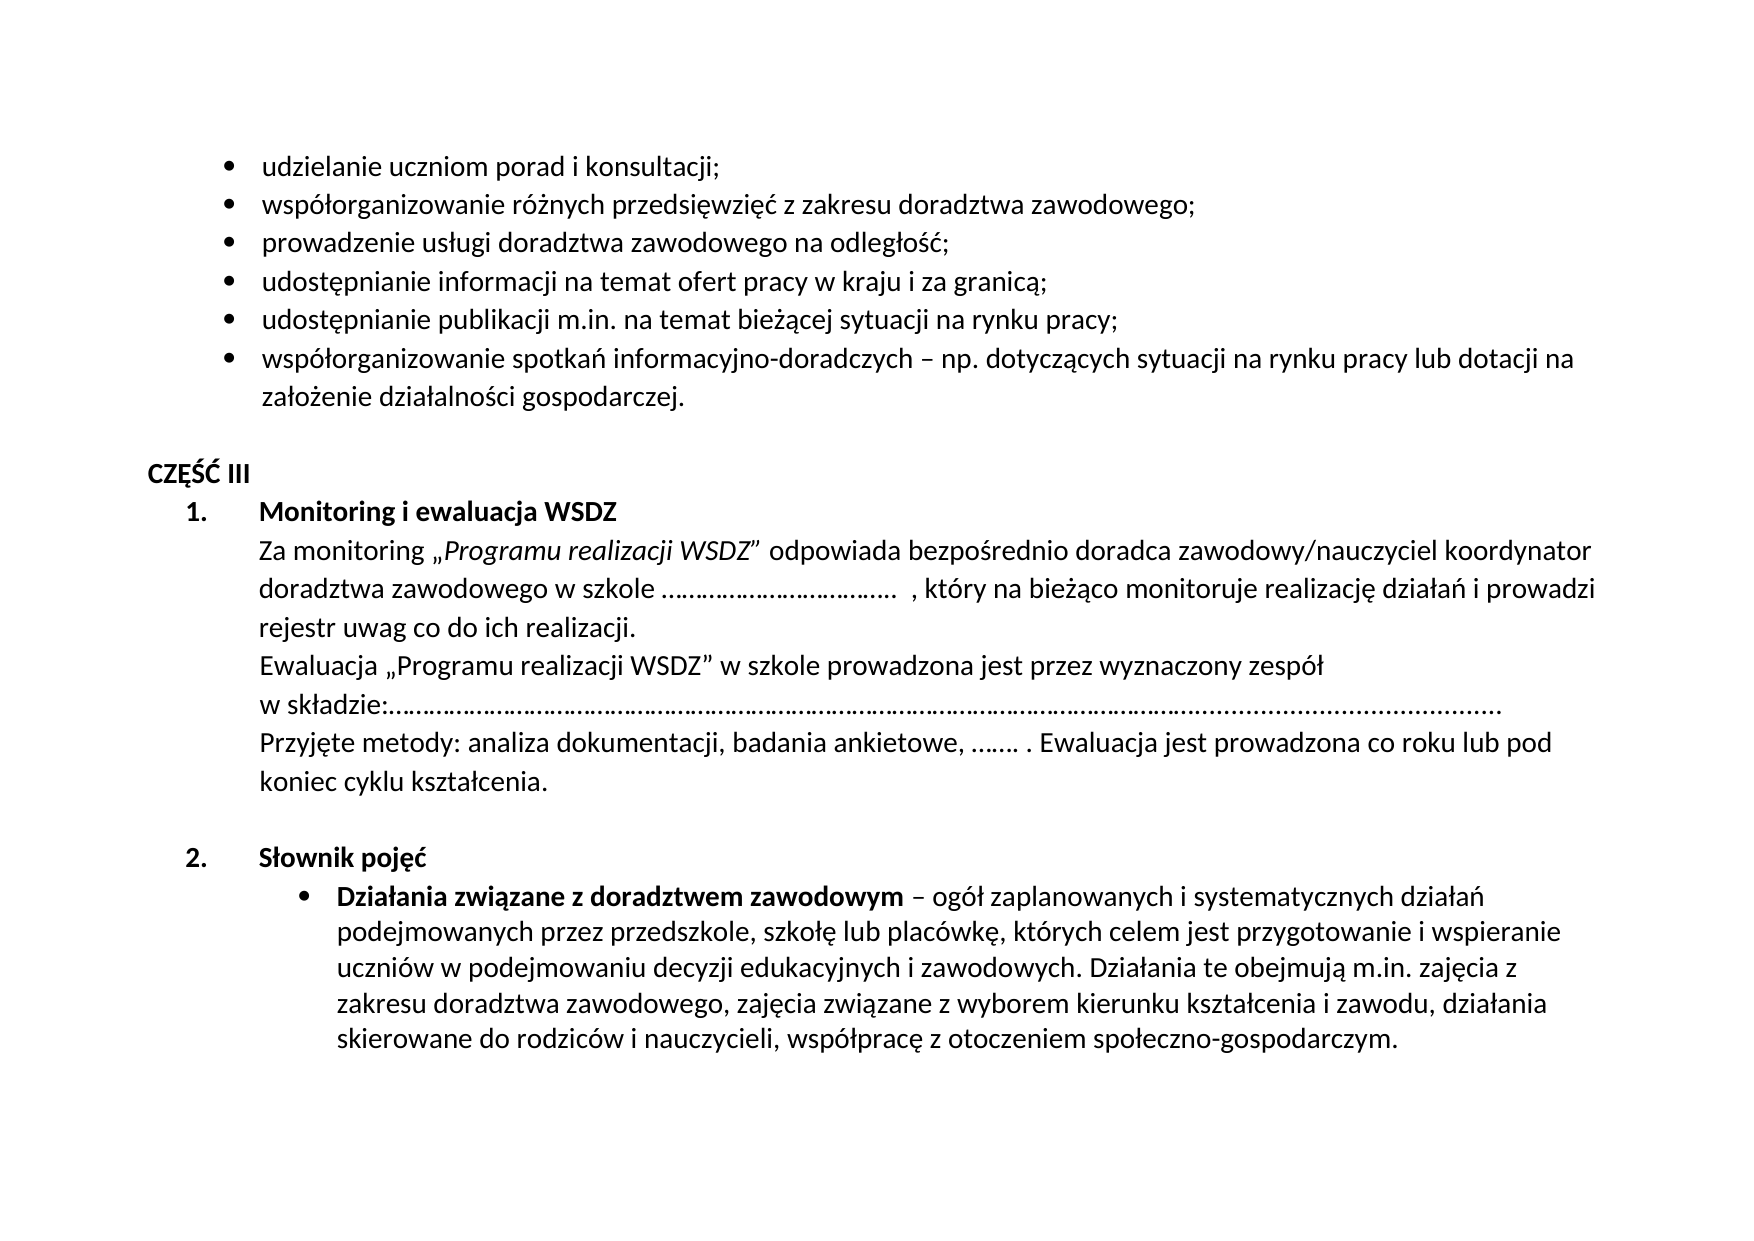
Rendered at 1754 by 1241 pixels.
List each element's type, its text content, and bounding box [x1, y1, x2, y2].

list współorganizowanie różnych przedsięwzięć z zakresu doradztwa zawodowego; [224, 186, 1606, 222]
list Monitoring i ewaluacja WSDZ [185, 493, 1606, 529]
list Słownik pojęć [185, 839, 1606, 875]
list współorganizowanie spotkań informacyjno-doradczych – np. dotyczących sytuacji na rynku pracy lub dotacji na założenie działalności gospodarczej. [224, 340, 1606, 414]
list udostępnianie publikacji m.in. na temat bieżącej sytuacji na rynku pracy; [224, 301, 1606, 337]
list udostępnianie informacji na temat ofert pracy w kraju i za granicą; [224, 263, 1606, 298]
list Działania związane z doradztwem zawodowym – ogół zaplanowanych i systematycznych działań podejmowanych przez przedszkole, szkołę lub placówkę, których celem jest przygotowanie i wspieranie uczniów w podejmowaniu decyzji edukacyjnych i zawodowych. Działania te obejmują m.in. zajęcia z zakresu doradztwa zawodowego, zajęcia związane z wyborem kierunku kształcenia i zawodu, działania skierowane do rodziców i nauczycieli, współpracę z otoczeniem społeczno-gospodarczym. [299, 878, 1606, 1056]
text Przyjęte metody: analiza dokumentacji, badania ankietowe, ……. . Ewaluacja jest prowadzona co roku lub pod [148, 724, 1606, 760]
text Ewaluacja „Programu realizacji WSDZ” w szkole prowadzona jest przez wyznaczony zespół [148, 647, 1606, 683]
text Za monitoring „Programu realizacji WSDZ” odpowiada bezpośrednio doradca zawodowy/nauczyciel koordynator doradztwa zawodowego w szkole …………………………….. , który na bieżąco monitoruje realizację działań i prowadzi rejestr uwag co do ich realizacji. [258, 532, 1606, 644]
text w składzie:………………………………………………………………………………………………………….......................................... [148, 686, 1606, 721]
text koniec cyklu kształcenia. [148, 763, 1606, 798]
list prowadzenie usługi doradztwa zawodowego na odległość; [224, 224, 1606, 260]
text CZĘŚĆ III [148, 455, 1606, 491]
list udzielanie uczniom porad i konsultacji; [224, 148, 1606, 183]
